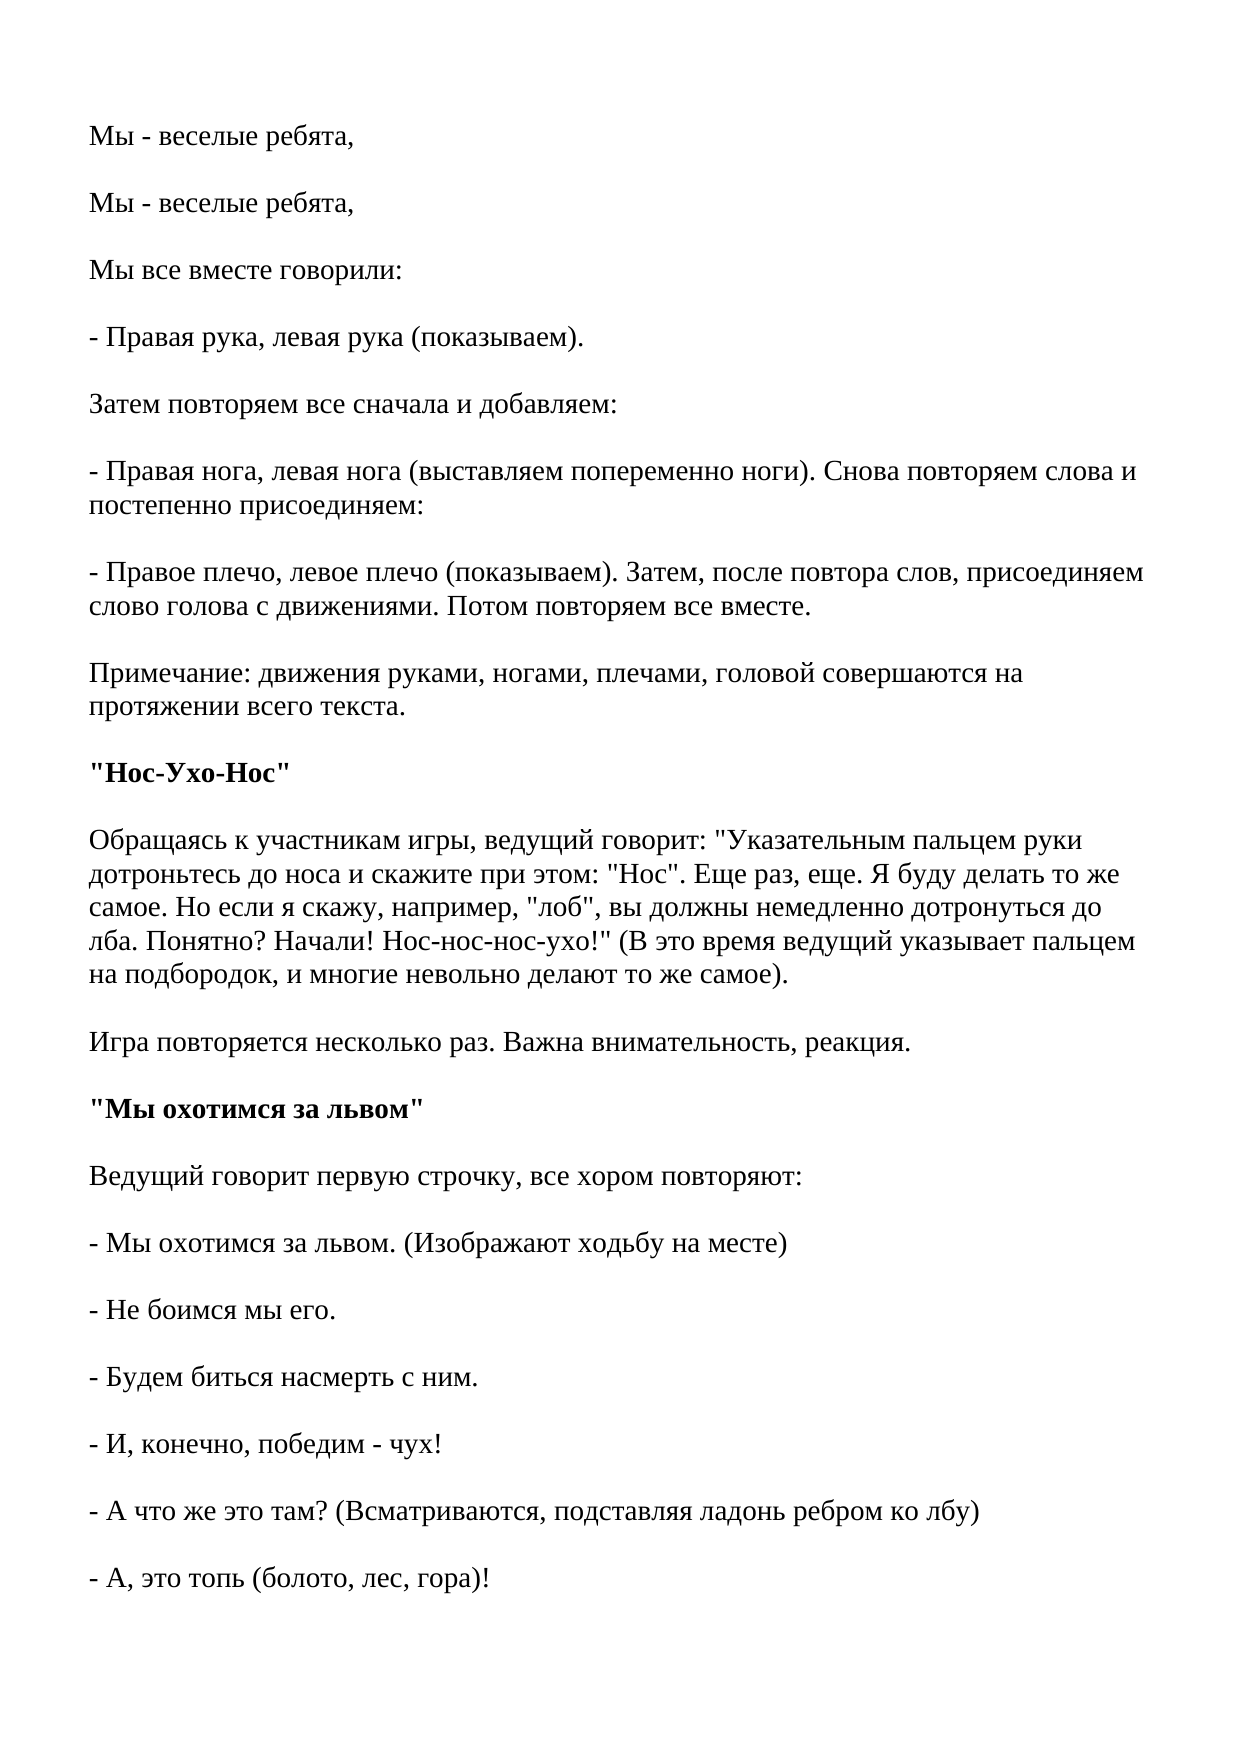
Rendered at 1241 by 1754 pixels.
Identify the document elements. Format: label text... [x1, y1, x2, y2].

text Примечание: движения руками, ногами, плечами, головой совершаются на протяжении всего текста. [89, 655, 1152, 722]
text Обращаясь к участникам игры, ведущий говорит: "Указательным пальцем руки дотроньтесь до носа и скажите при этом: "Нос". Еще раз, еще. Я буду делать то же самое. Но если я скажу, например, "лоб", вы должны немедленно дотронуться до лба. Понятно? Начали! Нос-нос-нос-ухо!" (В это время ведущий указывает пальцем на подбородок, и многие невольно делают то же самое). [89, 822, 1152, 990]
text - А что же это там? (Всматриваются, подставляя ладонь ребром ко лбу) [89, 1493, 1152, 1527]
text - Не боимся мы его. [89, 1292, 1152, 1326]
text - Правая рука, левая рука (показываем). [89, 319, 1152, 353]
text Мы - веселые ребята, [89, 185, 1152, 219]
text Мы все вместе говорили: [89, 252, 1152, 286]
text - И, конечно, победим - чух! [89, 1426, 1152, 1460]
text Мы - веселые ребята, [89, 118, 1152, 152]
text - Правая нога, левая нога (выставляем попеременно ноги). Снова повторяем слова и постепенно присоединяем: [89, 453, 1152, 521]
text "Нос-Ухо-Нос" [89, 755, 1152, 789]
text "Мы охотимся за львом" [89, 1091, 1152, 1124]
text - Правое плечо, левое плечо (показываем). Затем, после повтора слов, присоединяем слово голова с движениями. Потом повторяем все вместе. [89, 554, 1152, 621]
text - Мы охотимся за львом. (Изображают ходьбу на месте) [89, 1225, 1152, 1258]
text Затем повторяем все сначала и добавляем: [89, 386, 1152, 420]
text Игра повторяется несколько раз. Важна внимательность, реакция. [89, 1024, 1152, 1057]
text Ведущий говорит первую строчку, все хором повторяют: [89, 1158, 1152, 1191]
text - Будем биться насмерть с ним. [89, 1359, 1152, 1393]
text - А, это топь (болото, лес, гора)! [89, 1560, 1152, 1594]
